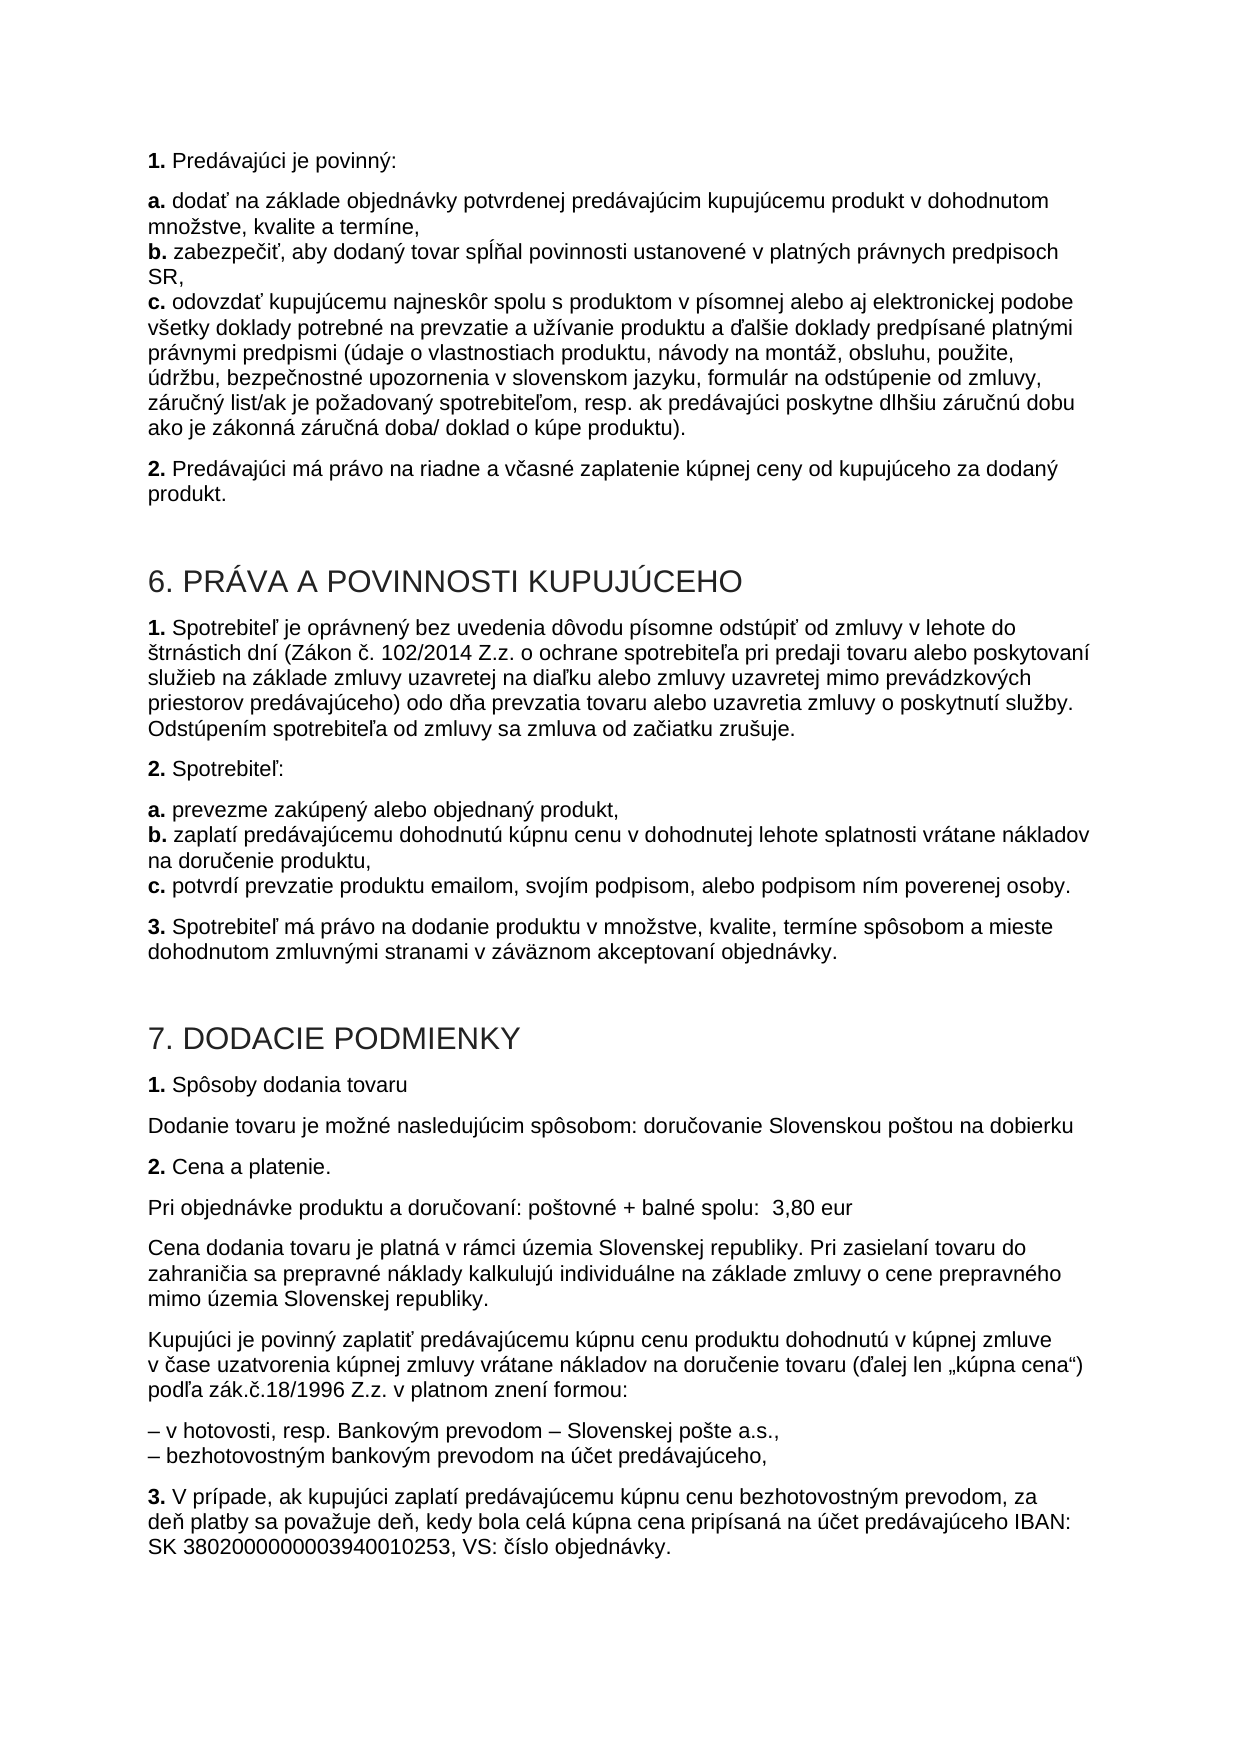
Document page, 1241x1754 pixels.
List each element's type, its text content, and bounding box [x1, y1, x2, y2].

text 2. Cena a platenie. [148, 1154, 1093, 1179]
text a. prevezme zakúpený alebo objednaný produkt, b. zaplatí predávajúcemu dohodnutú kúpnu cenu v dohodnutej lehote splatnosti vrátane nákladov na doručenie produktu, c. potvrdí prevzatie produktu emailom, svojím podpisom, alebo podpisom ním poverenej osoby. [148, 797, 1093, 898]
text 2. Spotrebiteľ: [148, 756, 1093, 781]
text 1. Spotrebiteľ je oprávnený bez uvedenia dôvodu písomne odstúpiť od zmluvy v lehote do štrnástich dní (Zákon č. 102/2014 Z.z. o ochrane spotrebiteľa pri predaji tovaru alebo poskytovaní služieb na základe zmluvy uzavretej na diaľku alebo zmluvy uzavretej mimo prevádzkových priestorov predávajúceho) odo dňa prevzatia tovaru alebo uzavretia zmluvy o poskytnutí služby. Odstúpením spotrebiteľa od zmluvy sa zmluva od začiatku zrušuje. [148, 614, 1093, 741]
text Dodanie tovaru je možné nasledujúcim spôsobom: doručovanie Slovenskou poštou na dobierku [148, 1113, 1093, 1138]
text 1. Predávajúci je povinný: [148, 148, 1093, 173]
text 3. V prípade, ak kupujúci zaplatí predávajúcemu kúpnu cenu bezhotovostným prevodom, za deň platby sa považuje deň, kedy bola celá kúpna cena pripísaná na účet predávajúceho IBAN: SK 3802000000003940010253, VS: číslo objednávky. [148, 1484, 1093, 1559]
text – v hotovosti, resp. Bankovým prevodom – Slovenskej pošte a.s., – bezhotovostným bankovým prevodom na účet predávajúceho, [148, 1418, 1093, 1468]
text 3. Spotrebiteľ má právo na dodanie produktu v množstve, kvalite, termíne spôsobom a mieste dohodnutom zmluvnými stranami v záväznom akceptovaní objednávky. [148, 913, 1093, 964]
text 1. Spôsoby dodania tovaru [148, 1072, 1093, 1097]
text Cena dodania tovaru je platná v rámci územia Slovenskej republiky. Pri zasielaní tovaru do zahraničia sa prepravné náklady kalkulujú individuálne na základe zmluvy o cene prepravného mimo územia Slovenskej republiky. [148, 1235, 1093, 1311]
text 7. DODACIE PODMIENKY [148, 1020, 1093, 1056]
text 6. PRÁVA A POVINNOSTI KUPUJÚCEHO [148, 563, 1093, 599]
text Pri objednávke produktu a doručovaní: poštovné + balné spolu: 3,80 eur [148, 1194, 1093, 1220]
text a. dodať na základe objednávky potvrdenej predávajúcim kupujúcemu produkt v dohodnutom množstve, kvalite a termíne, b. zabezpečiť, aby dodaný tovar spĺňal povinnosti ustanovené v platných právnych predpisoch SR, c. odovzdať kupujúcemu najneskôr spolu s produktom v písomnej alebo aj elektronickej podobe všetky doklady potrebné na prevzatie a užívanie produktu a ďalšie doklady predpísané platnými právnymi predpismi (údaje o vlastnostiach produktu, návody na montáž, obsluhu, použite, údržbu, bezpečnostné upozornenia v slovenskom jazyku, formulár na odstúpenie od zmluvy, záručný list/ak je požadovaný spotrebiteľom, resp. ak predávajúci poskytne dlhšiu záručnú dobu ako je zákonná záručná doba/ doklad o kúpe produktu). [148, 188, 1093, 441]
text Kupujúci je povinný zaplatiť predávajúcemu kúpnu cenu produktu dohodnutú v kúpnej zmluve v čase uzatvorenia kúpnej zmluvy vrátane nákladov na doručenie tovaru (ďalej len „kúpna cena“) podľa zák.č.18/1996 Z.z. v platnom znení formou: [148, 1327, 1093, 1402]
text 2. Predávajúci má právo na riadne a včasné zaplatenie kúpnej ceny od kupujúceho za dodaný produkt. [148, 456, 1093, 507]
